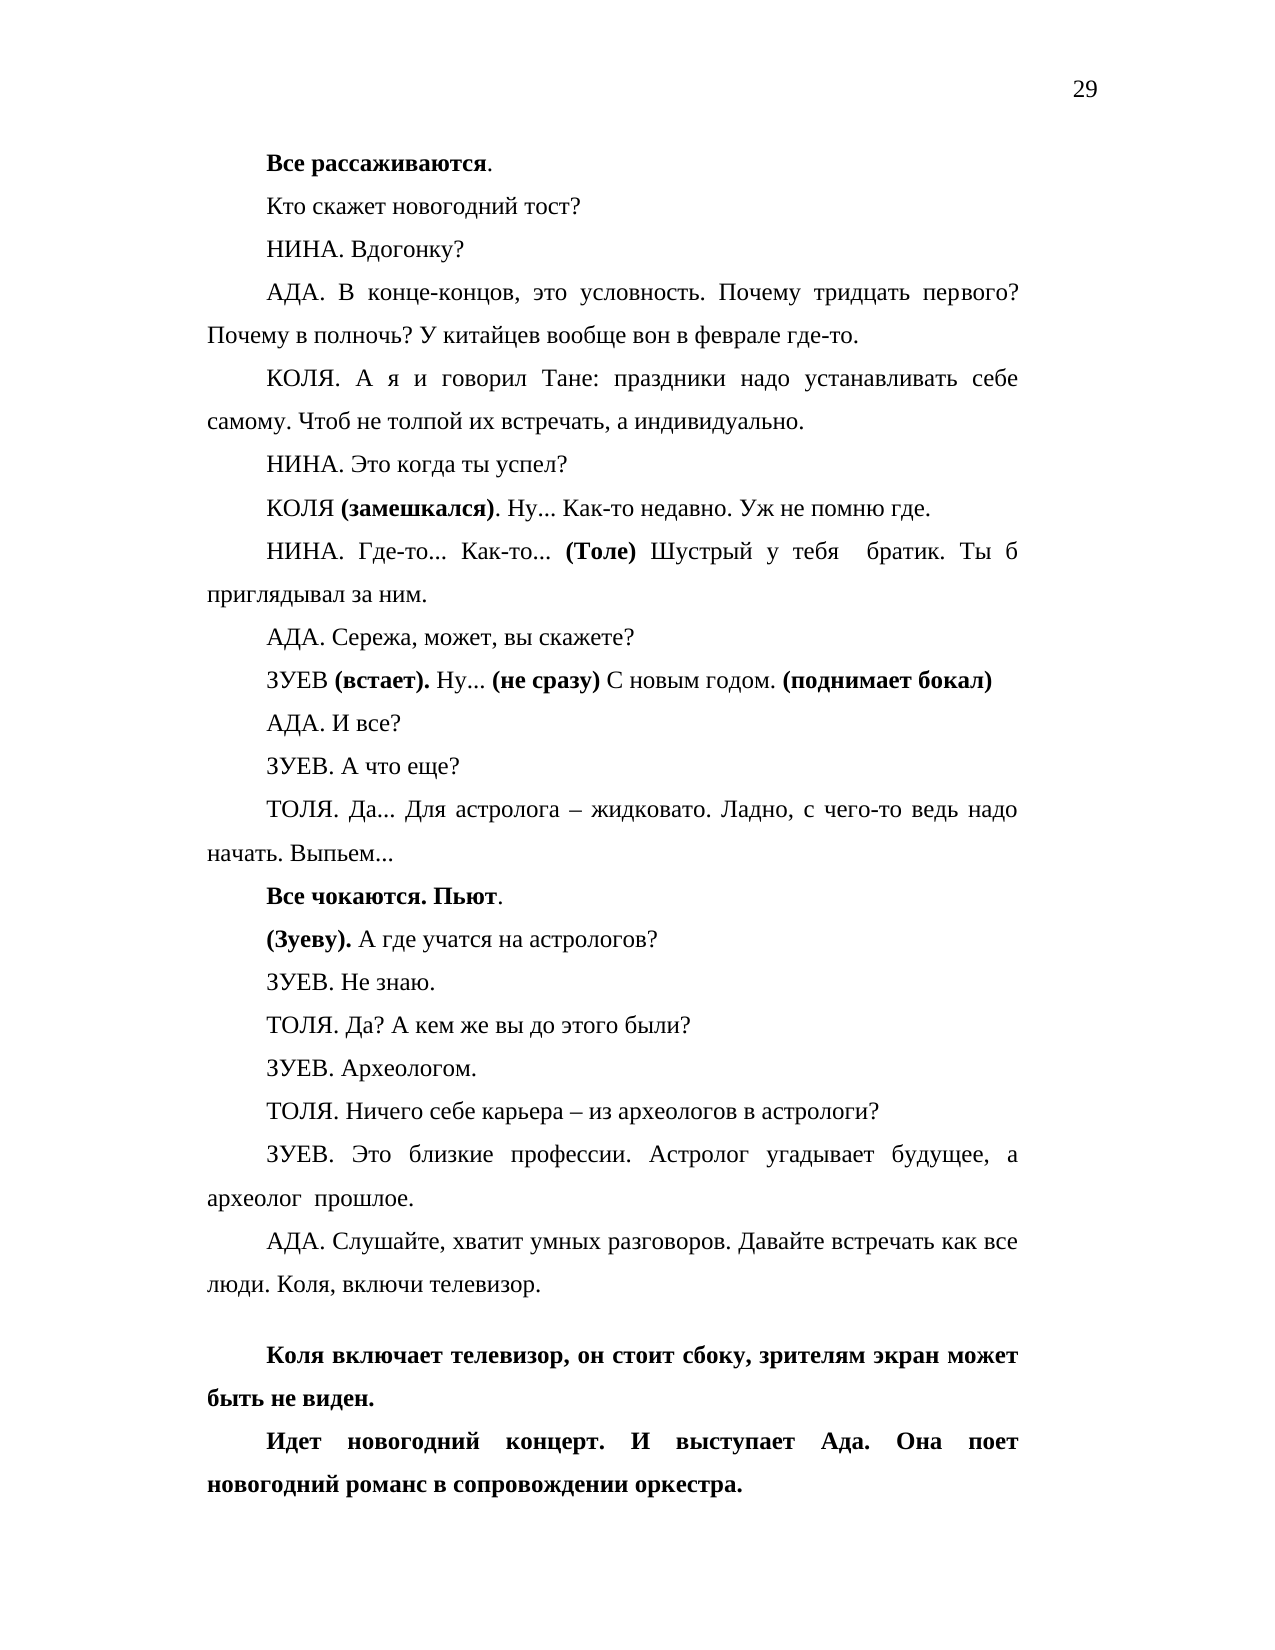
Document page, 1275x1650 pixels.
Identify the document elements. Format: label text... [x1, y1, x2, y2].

text НИНА. Вдогонку? [207, 234, 1019, 263]
text ЗУЕВ. А что еще? [207, 751, 1019, 780]
text ТОЛЯ. Ничего себе карьера – из археологов в астрологи? [207, 1096, 1019, 1125]
text АДА. Слушайте, хватит умных разговоров. Давайте встречать как все люди. Коля, включи телевизор. [207, 1226, 1019, 1298]
text Идет новогодний концерт. И выступает Ада. Она поет новогодний романс в сопровождении оркестра. [207, 1426, 1019, 1498]
text КОЛЯ. А я и говорил Тане: праздники надо устанавливать себе самому. Чтоб не толпой их встречать, а индивидуально. [207, 363, 1019, 435]
text НИНА. Это когда ты успел? [207, 449, 1019, 478]
text Кто скажет новогодний тост? [207, 191, 1019, 219]
text Коля включает телевизор, он стоит сбоку, зрителям экран может быть не виден. [207, 1340, 1019, 1412]
text ЗУЕВ. Это близкие профессии. Астролог угадывает будущее, а археолог прошлое. [207, 1139, 1019, 1211]
text ТОЛЯ. Да? А кем же вы до этого были? [207, 1010, 1019, 1039]
text ЗУЕВ (встает). Ну... (не сразу) С новым годом. (поднимает бокал) [207, 665, 1019, 694]
text (Зуеву). А где учатся на астрологов? [207, 924, 1019, 953]
text Все рассаживаются. [207, 148, 1019, 176]
text КОЛЯ (замешкался). Ну... Как-то недавно. Уж не помню где. [207, 493, 1019, 521]
text ТОЛЯ. Да... Для астролога – жидковато. Ладно, с чего-то ведь надо начать. Выпьем... [207, 794, 1019, 866]
text НИНА. Где-то... Как-то... (Толе) Шустрый у тебя братик. Ты б приглядывал за ним. [207, 536, 1019, 608]
text АДА. И все? [207, 708, 1019, 737]
text Все чокаются. Пьют. [207, 881, 1019, 909]
text АДА. Сережа, может, вы скажете? [207, 622, 1019, 651]
text ЗУЕВ. Не знаю. [207, 967, 1019, 996]
text АДА. В конце-концов, это условность. Почему тридцать первого? Почему в полночь? У китайцев вообще вон в феврале где-то. [207, 277, 1019, 349]
text ЗУЕВ. Археологом. [207, 1053, 1019, 1082]
